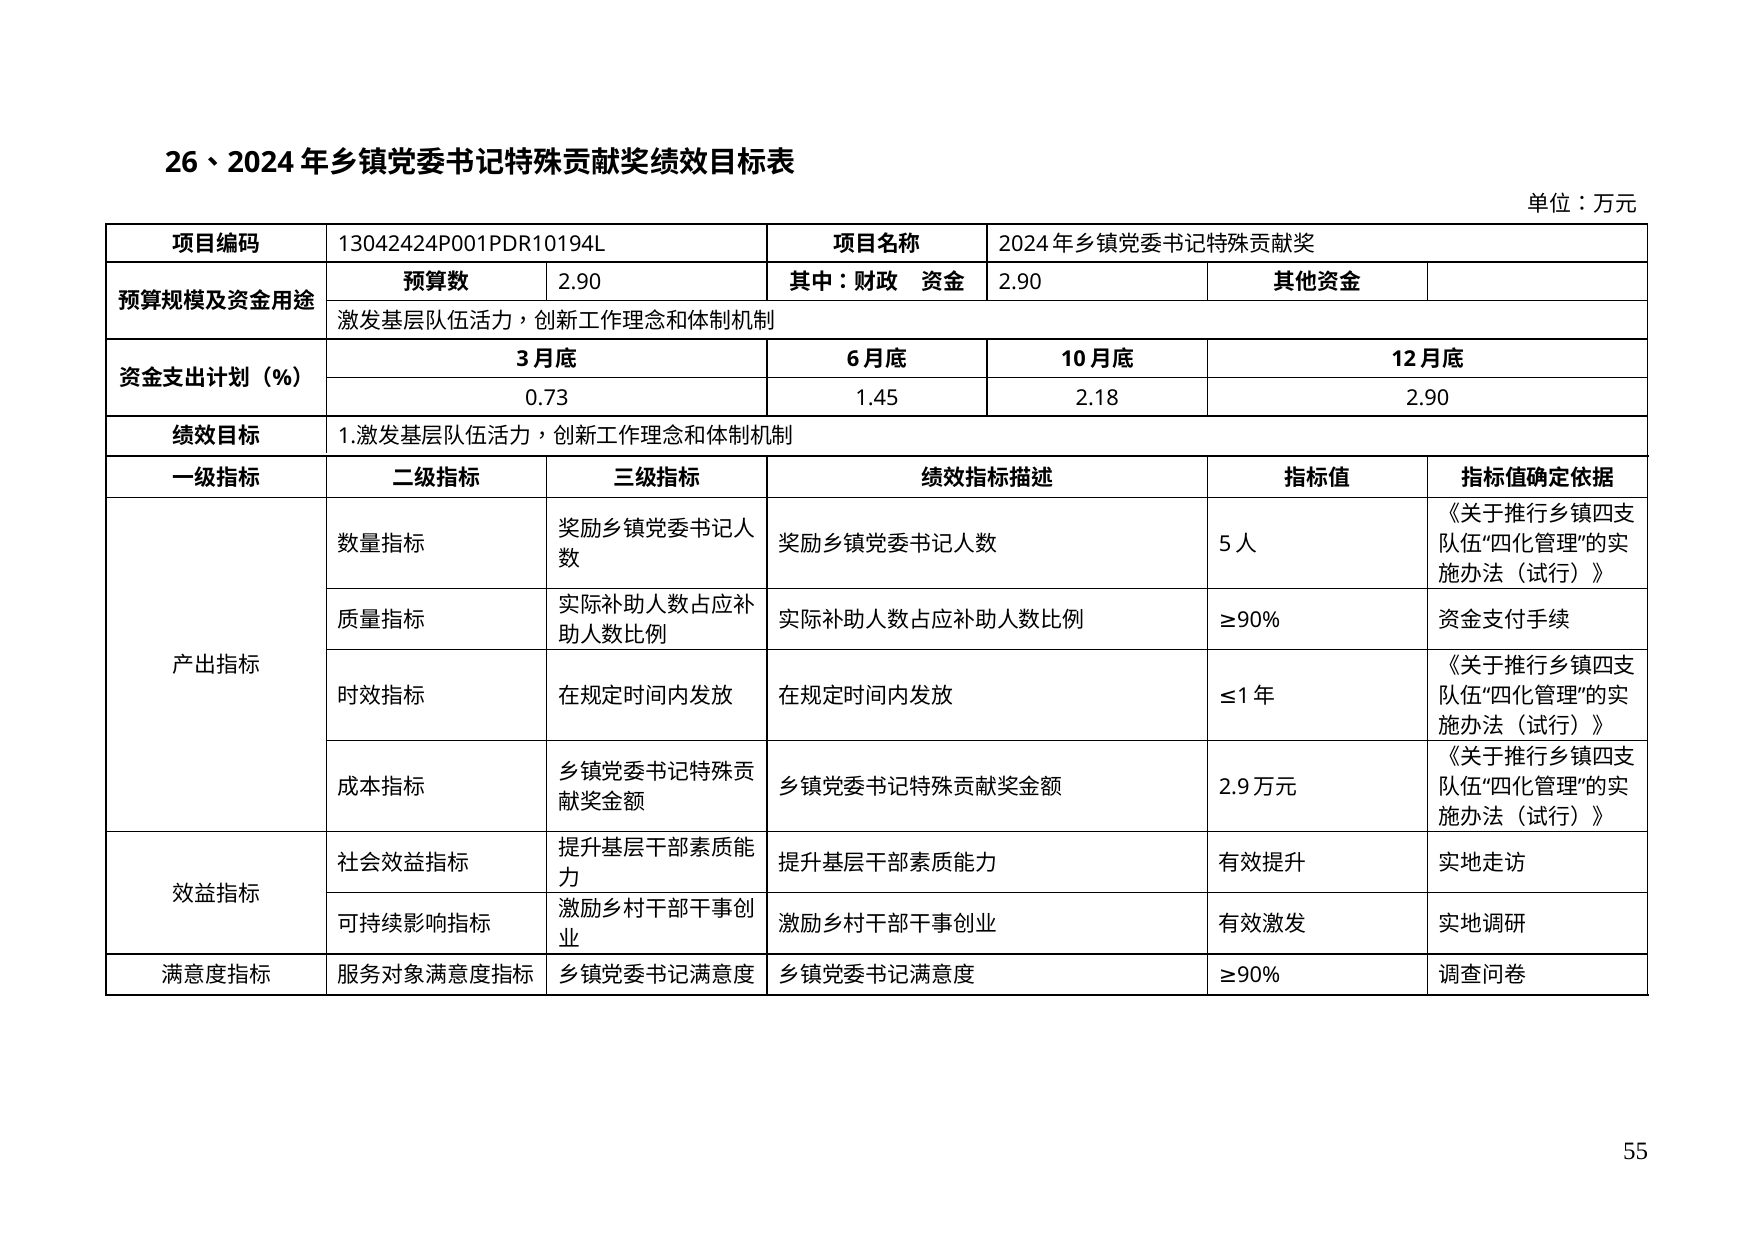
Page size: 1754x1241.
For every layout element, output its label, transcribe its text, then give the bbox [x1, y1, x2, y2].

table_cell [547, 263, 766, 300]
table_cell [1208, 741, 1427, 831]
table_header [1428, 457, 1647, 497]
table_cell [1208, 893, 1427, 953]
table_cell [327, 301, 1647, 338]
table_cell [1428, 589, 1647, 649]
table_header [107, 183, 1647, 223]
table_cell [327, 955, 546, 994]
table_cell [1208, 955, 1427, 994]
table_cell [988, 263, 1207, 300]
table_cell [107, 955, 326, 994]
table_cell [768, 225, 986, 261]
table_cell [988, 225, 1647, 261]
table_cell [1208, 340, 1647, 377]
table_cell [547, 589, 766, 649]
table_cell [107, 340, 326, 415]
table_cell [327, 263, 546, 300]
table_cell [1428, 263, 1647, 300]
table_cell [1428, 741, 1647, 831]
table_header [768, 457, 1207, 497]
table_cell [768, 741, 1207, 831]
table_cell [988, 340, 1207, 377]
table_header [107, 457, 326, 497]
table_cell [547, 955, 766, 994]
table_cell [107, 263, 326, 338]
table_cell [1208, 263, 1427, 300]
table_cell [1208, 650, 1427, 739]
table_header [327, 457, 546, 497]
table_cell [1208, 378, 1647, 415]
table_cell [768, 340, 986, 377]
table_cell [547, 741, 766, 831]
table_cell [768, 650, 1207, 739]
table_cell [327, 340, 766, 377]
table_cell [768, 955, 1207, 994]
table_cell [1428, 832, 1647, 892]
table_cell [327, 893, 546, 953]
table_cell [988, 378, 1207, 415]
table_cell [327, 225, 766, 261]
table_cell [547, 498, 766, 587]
text 26、2024年乡镇党委书记特殊贡献奖绩效目标表 [106, 142, 1648, 181]
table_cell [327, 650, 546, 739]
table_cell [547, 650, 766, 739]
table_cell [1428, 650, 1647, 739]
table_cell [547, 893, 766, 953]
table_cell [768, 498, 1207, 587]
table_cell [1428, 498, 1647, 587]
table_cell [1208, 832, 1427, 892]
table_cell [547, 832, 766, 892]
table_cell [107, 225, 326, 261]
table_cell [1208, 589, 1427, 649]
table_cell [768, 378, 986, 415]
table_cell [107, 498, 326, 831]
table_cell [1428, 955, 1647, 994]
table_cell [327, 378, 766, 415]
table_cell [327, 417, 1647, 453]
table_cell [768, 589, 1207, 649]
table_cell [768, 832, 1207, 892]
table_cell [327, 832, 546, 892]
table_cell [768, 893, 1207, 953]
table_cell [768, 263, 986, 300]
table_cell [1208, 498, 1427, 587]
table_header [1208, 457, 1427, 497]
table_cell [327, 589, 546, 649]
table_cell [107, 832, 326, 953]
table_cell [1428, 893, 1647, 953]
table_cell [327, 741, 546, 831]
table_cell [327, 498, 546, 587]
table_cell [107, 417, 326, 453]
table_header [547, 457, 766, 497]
